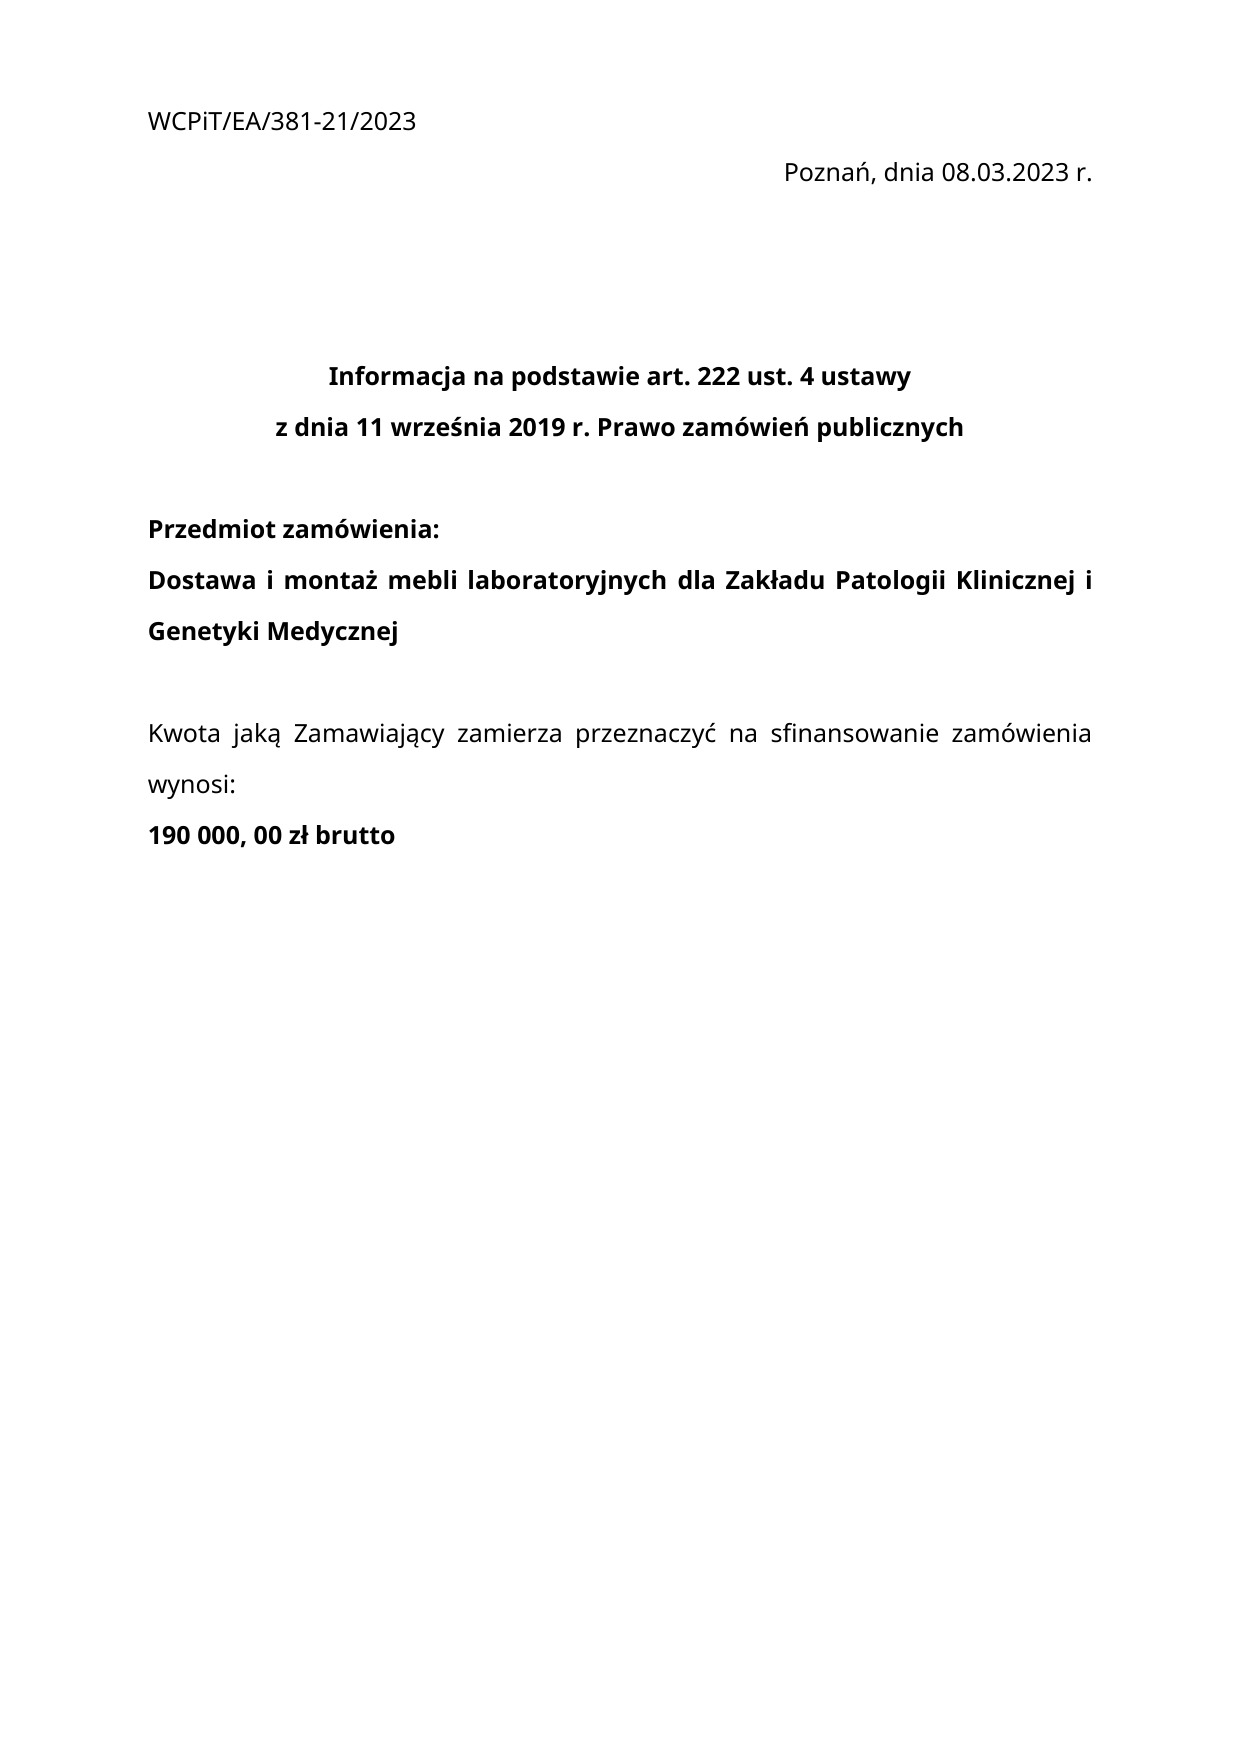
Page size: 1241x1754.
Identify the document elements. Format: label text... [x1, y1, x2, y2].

list Przedmiot zamówienia: [148, 512, 1093, 546]
subtitle Poznań, dnia 08.03.2023 r. [148, 154, 1093, 188]
list Kwota jaką Zamawiający zamierza przeznaczyć na sfinansowanie zamówienia wynosi: [148, 716, 1093, 801]
subtitle Informacja na podstawie art. 222 ust. 4 ustawy [148, 359, 1093, 393]
text Dostawa i montaż mebli laboratoryjnych dla Zakładu Patologii Klinicznej i Genetyki Medycznej [148, 563, 1093, 648]
text WCPiT/EA/381-21/2023 [148, 103, 1093, 137]
subtitle z dnia 11 września 2019 r. Prawo zamówień publicznych [148, 410, 1093, 444]
list 190 000, 00 zł brutto [148, 818, 1093, 852]
